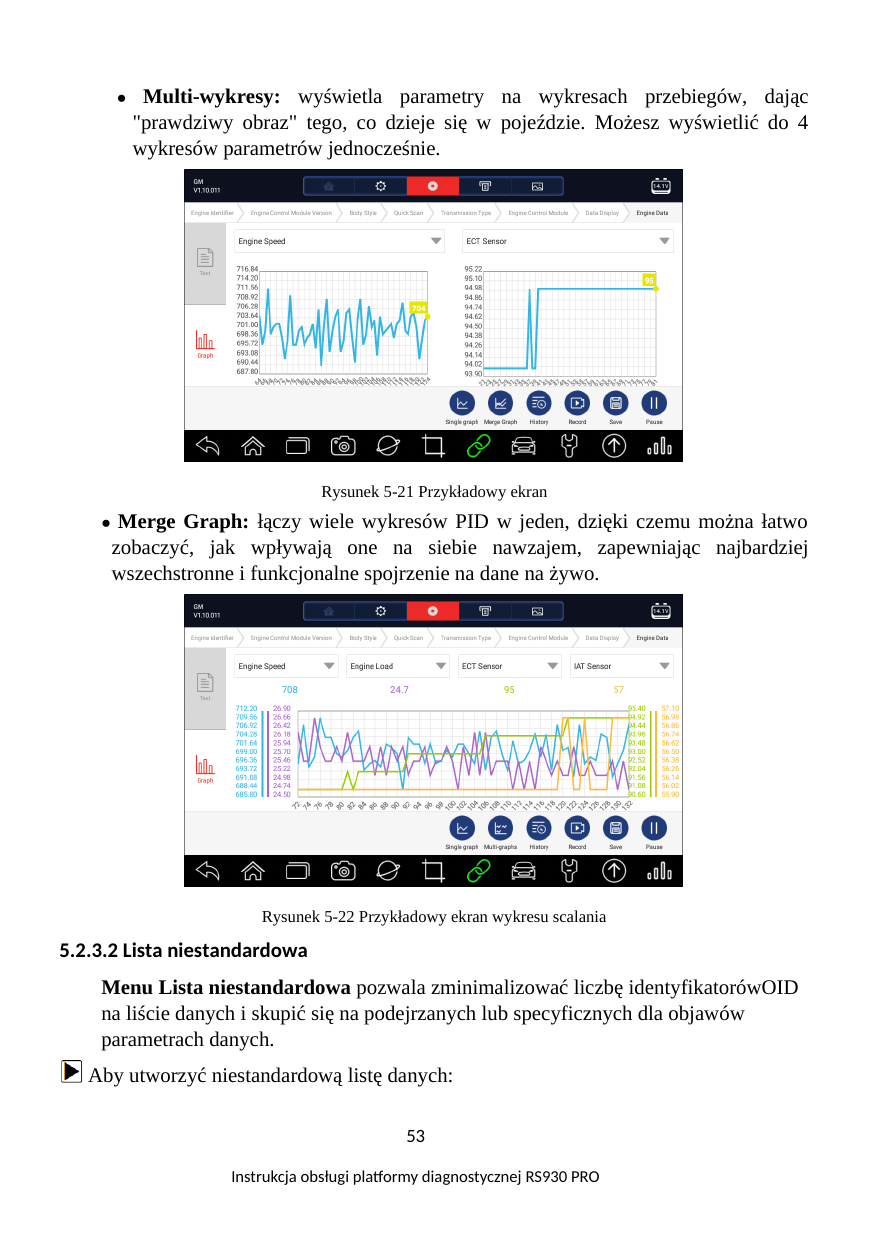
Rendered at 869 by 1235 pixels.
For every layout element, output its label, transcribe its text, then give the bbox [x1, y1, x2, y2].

text Rysunek 5-21 Przykładowy ekran [59, 482, 809, 501]
text Rysunek 5-22 Przykładowy ekran wykresu scalania [59, 907, 809, 926]
text ● Multi-wykresy: wyświetla parametry na wykresach przebiegów, dając "prawdziwy obraz" tego, co dzieje się w pojeździe. Możesz wyświetlić do 4 wykresów parametrów jednocześnie. [116, 84, 809, 160]
picture [59, 1058, 83, 1083]
picture [183, 168, 685, 464]
subtitle 5.2.3.2 Lista niestandardowa [59, 934, 809, 966]
text Menu Lista niestandardowa pozwala zminimalizować liczbę identyfikatorówOID na liście danych i skupić się na podejrzanych lub specyficznych dla objawów parametrach danych. [101, 974, 809, 1051]
text ● Merge Graph: łączy wiele wykresów PID w jeden, dzięki czemu można łatwo zobaczyć, jak wpływają one na siebie nawzajem, zapewniając najbardziej wszechstronne i funkcjonalne spojrzenie na dane na żywo. [101, 509, 809, 585]
picture [183, 593, 685, 889]
text Aby utworzyć niestandardową listę danych: [59, 1059, 809, 1087]
